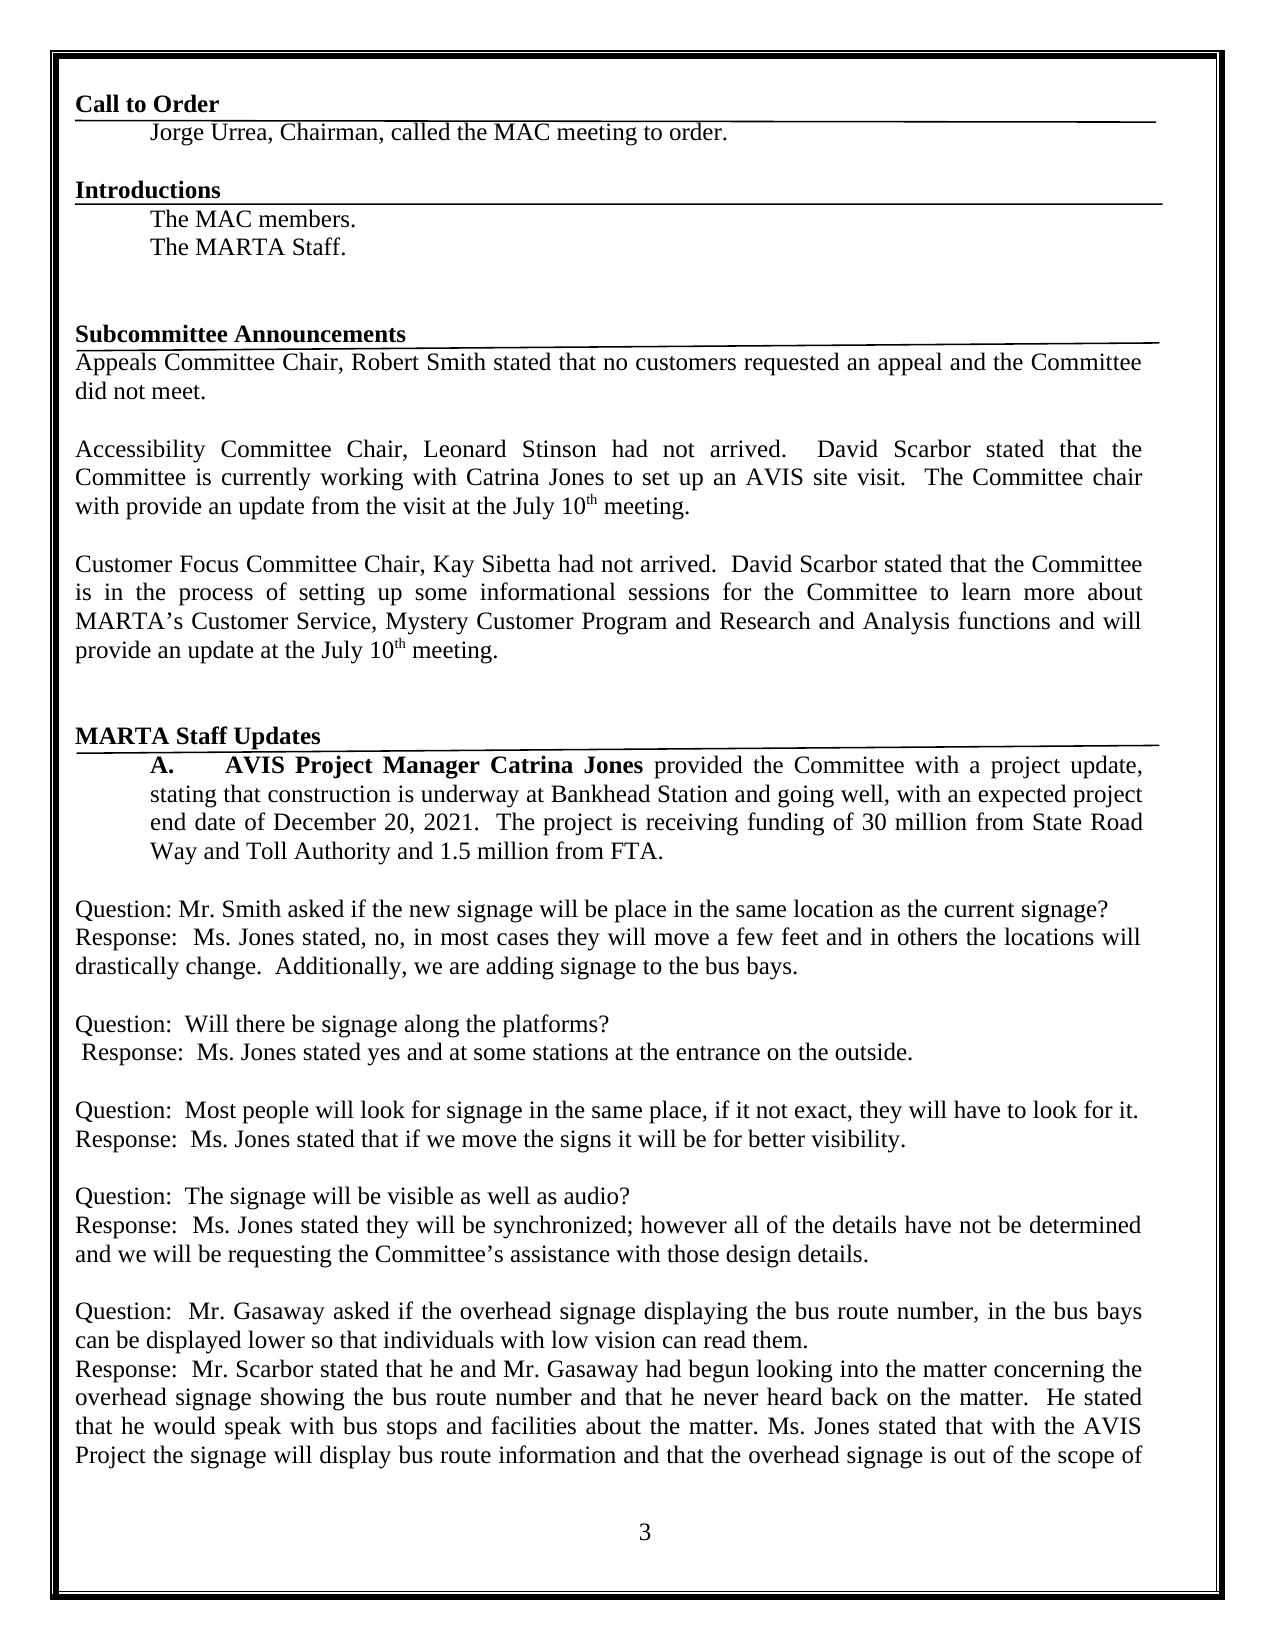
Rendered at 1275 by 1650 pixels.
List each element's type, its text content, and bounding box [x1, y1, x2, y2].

text Question: Will there be signage along the platforms? [75, 1009, 1144, 1037]
text Question: Mr. Smith asked if the new signage will be place in the same location as the current signage? [75, 894, 1144, 922]
list The MARTA Staff. [150, 232, 1144, 261]
text Jorge Urrea, Chairman, called the MAC meeting to order. [75, 122, 1144, 146]
text Appeals Committee Chair, Robert Smith stated that no customers requested an appeal and the Committee did not meet. [75, 347, 1144, 405]
list AVIS Project Manager Catrina Jones provided the Committee with a project update, stating that construction is underway at Bankhead Station and going well, with an expected project end date of December 20, 2021. The project is receiving funding of 30 million from State Road Way and Toll Authority and 1.5 million from FTA. [150, 750, 1144, 865]
text Question: Mr. Gasaway asked if the overhead signage displaying the bus route number, in the bus bays can be displayed lower so that individuals with low vision can read them. [75, 1296, 1144, 1354]
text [75, 1354, 1144, 1469]
text Response: Ms. Jones stated they will be synchronized; however all of the details have not be determined and we will be requesting the Committee’s assistance with those design details. [75, 1210, 1144, 1267]
text Question: The signage will be visible as well as audio? [75, 1181, 1144, 1210]
text Accessibility Committee Chair, Leonard Stinson had not arrived. David Scarbor stated that the Committee is currently working with Catrina Jones to set up an AVIS site visit. The Committee chair with provide an update from the visit at the July 10th meeting. [75, 434, 1144, 520]
text Response: Ms. Jones stated that if we move the signs it will be for better visibility. [75, 1124, 1144, 1152]
text Introductions [75, 175, 1144, 203]
text Question: Most people will look for signage in the same place, if it not exact, they will have to look for it. [75, 1095, 1144, 1124]
list The MAC members. [150, 205, 1144, 232]
text Response: Ms. Jones stated, no, in most cases they will move a few feet and in others the locations will drastically change. Additionally, we are adding signage to the bus bays. [75, 922, 1144, 980]
text MARTA Staff Updates [75, 721, 1144, 750]
text Customer Focus Committee Chair, Kay Sibetta had not arrived. David Scarbor stated that the Committee is in the process of setting up some informational sessions for the Committee to learn more about MARTA’s Customer Service, Mystery Customer Program and Research and Analysis functions and will provide an update at the July 10th meeting. [75, 549, 1144, 664]
text Response: Ms. Jones stated yes and at some stations at the entrance on the outside. [75, 1037, 1144, 1066]
text Subcommittee Announcements [75, 319, 1144, 347]
text Call to Order [75, 89, 1144, 117]
